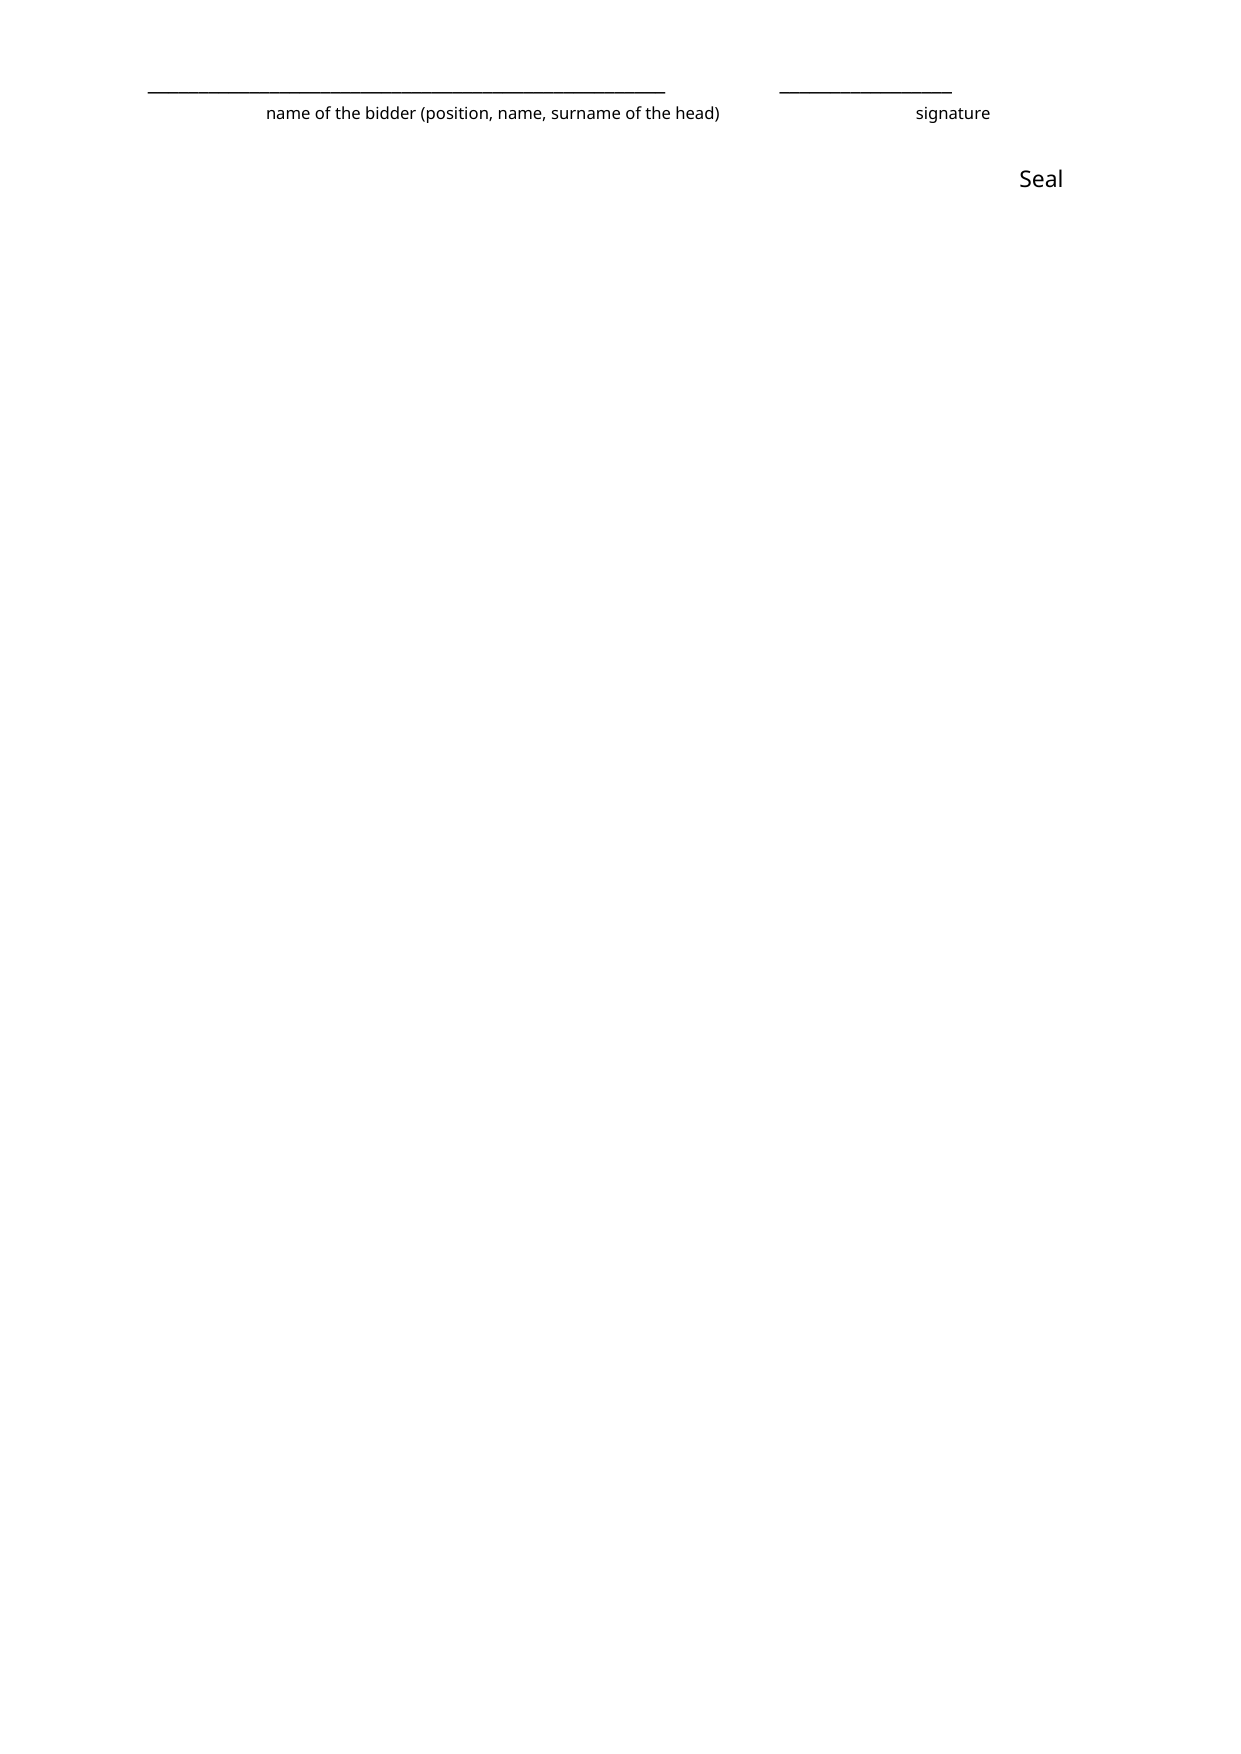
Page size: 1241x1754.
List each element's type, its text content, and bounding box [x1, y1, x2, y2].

text name of the bidder (position, name, surname of the head) signature [266, 101, 1181, 124]
text Seal [148, 163, 1063, 195]
text ___________________________________________________ _________________ [148, 66, 1181, 97]
